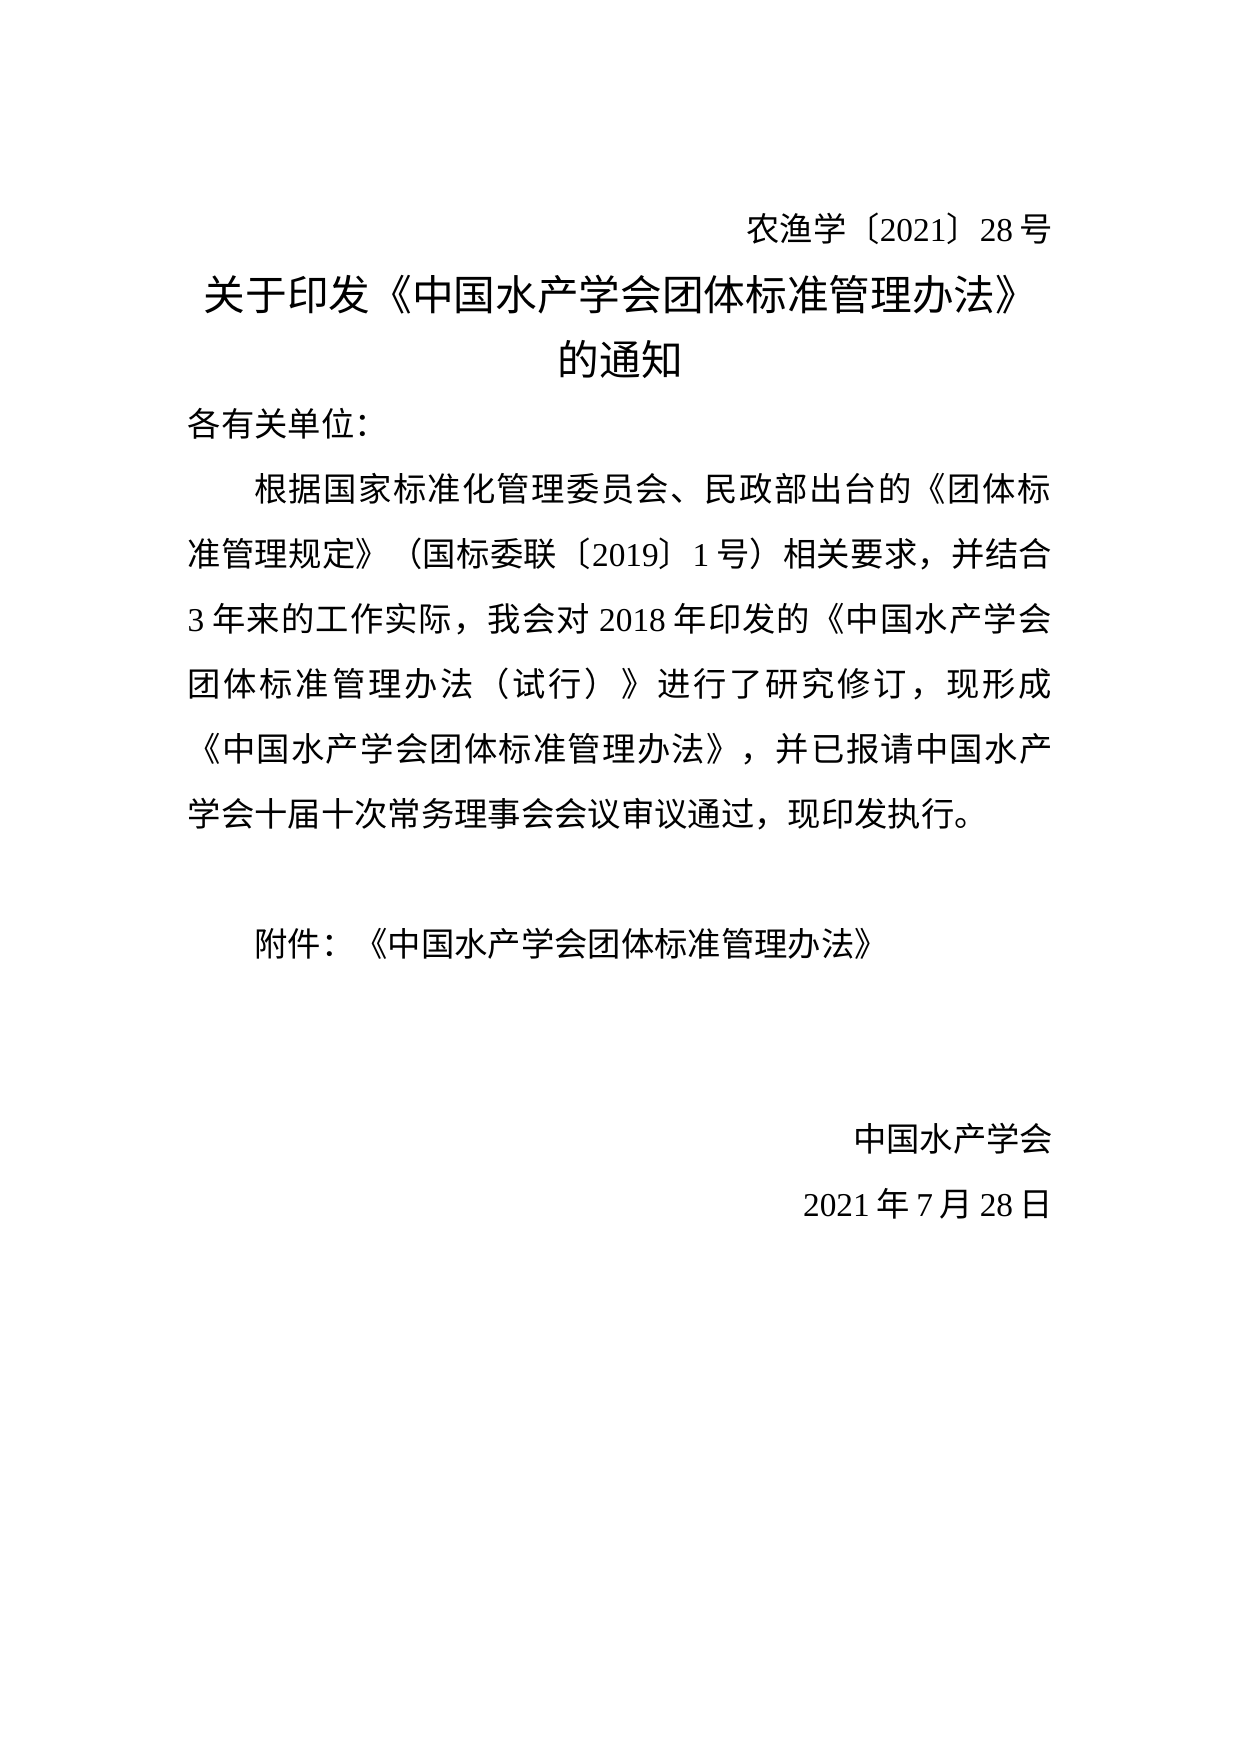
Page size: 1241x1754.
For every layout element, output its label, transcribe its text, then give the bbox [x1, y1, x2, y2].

text 中国水产学会 [187, 1104, 1053, 1169]
text 关于印发《中国水产学会团体标准管理办法》的通知 [187, 259, 1053, 389]
text 根据国家标准化管理委员会、民政部出台的《团体标准管理规定》（国标委联〔2019〕1号）相关要求，并结合3年来的工作实际，我会对2018年印发的《中国水产学会团体标准管理办法（试行）》进行了研究修订，现形成《中国水产学会团体标准管理办法》，并已报请中国水产学会十届十次常务理事会会议审议通过，现印发执行。 [187, 454, 1053, 844]
text 附件：《中国水产学会团体标准管理办法》 [187, 909, 1053, 974]
text 2021年7月28日 [187, 1169, 1053, 1234]
text 农渔学〔2021〕28号 [187, 194, 1053, 259]
text 各有关单位： [187, 389, 1053, 454]
